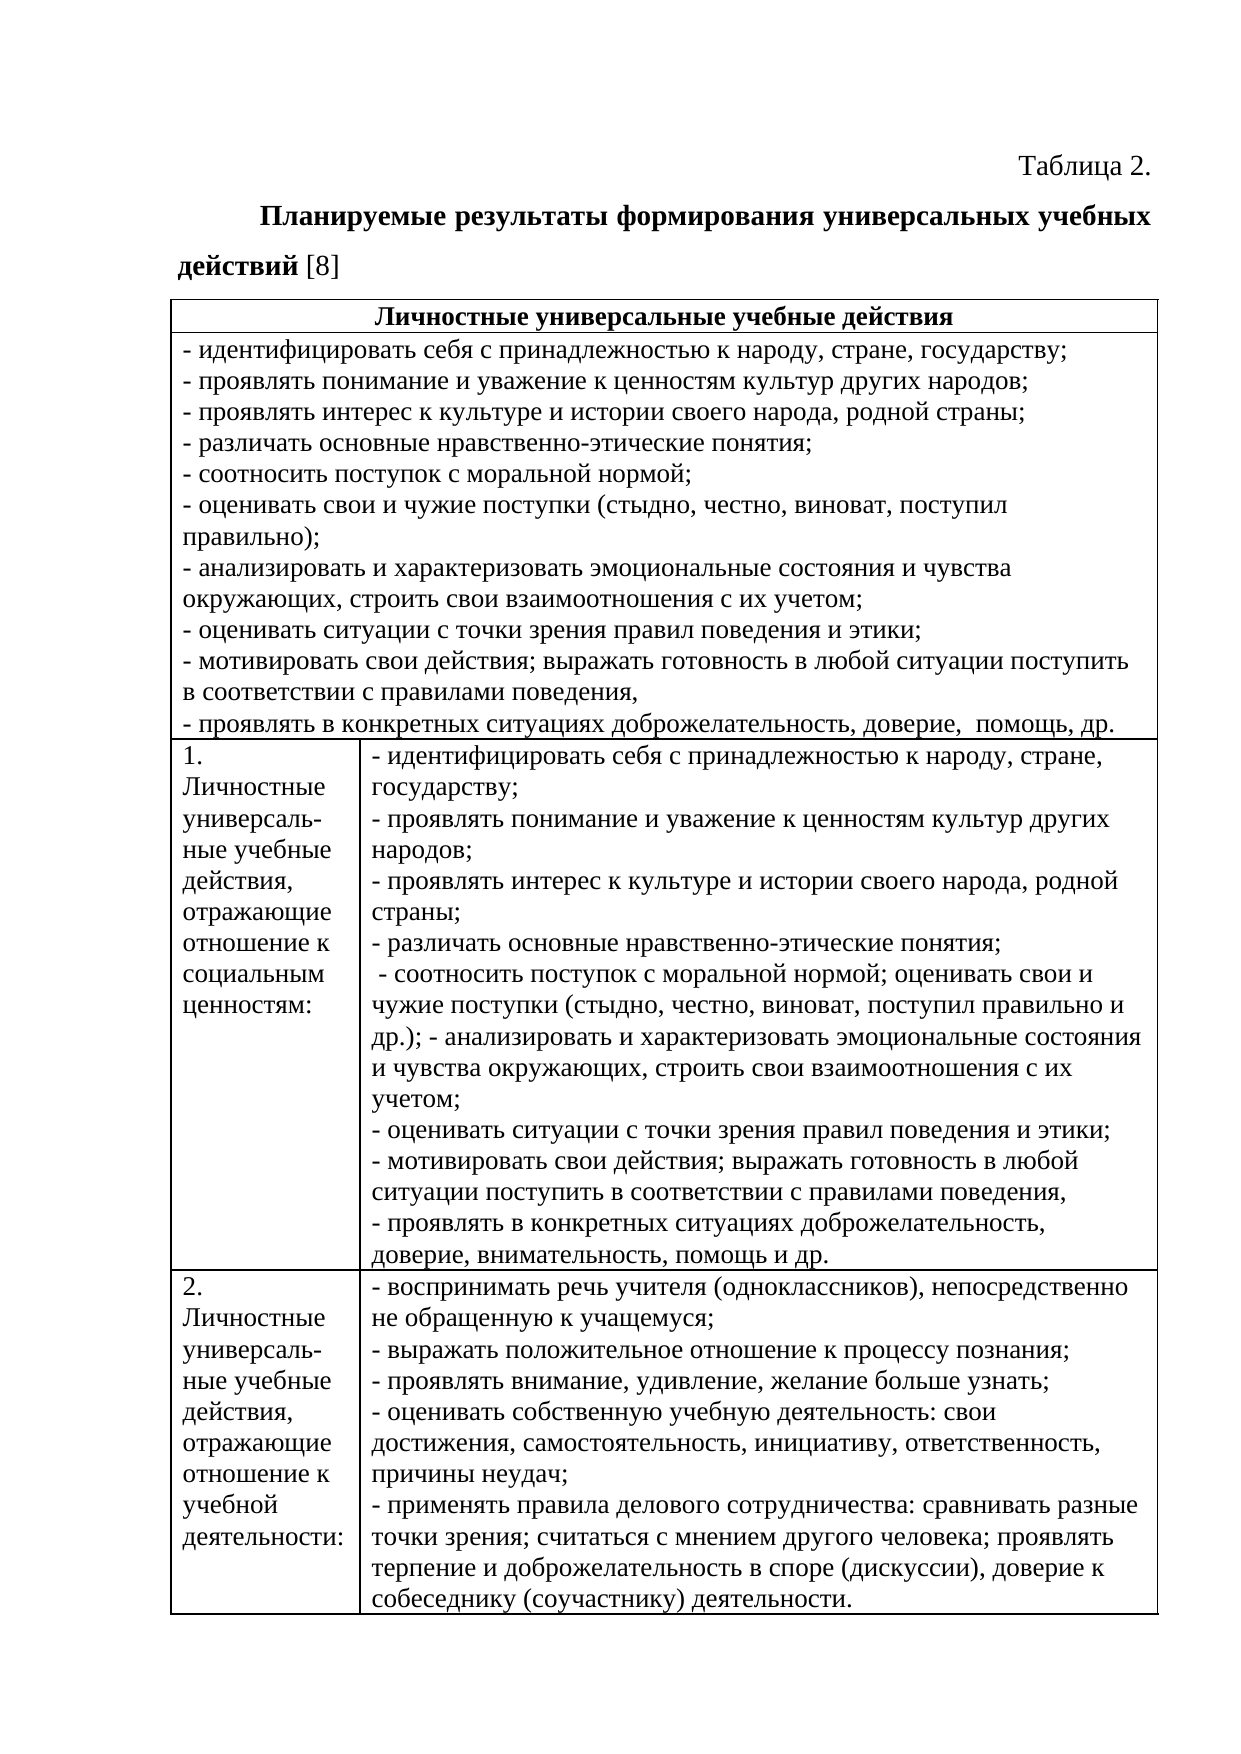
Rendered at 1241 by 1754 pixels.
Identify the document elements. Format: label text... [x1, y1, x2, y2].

text Планируемые результаты формирования универсальных учебных действий [8] [177, 198, 1152, 282]
table_header Личностные универсальные учебные действия [172, 300, 1157, 331]
table_cell - воспринимать речь учителя (одноклассников), непосредственно не обращенную к учащемуся; - выражать положительное отношение к процессу познания; - проявлять внимание, удивление, желание больше узнать; - оценивать собственную учебную деятельность: свои достижения, самостоятельность, инициативу, ответственность, причины неудач; - применять правила делового сотрудничества: сравнивать разные точки зрения; считаться с мнением другого человека; проявлять терпение и доброжелательность в споре (дискуссии), доверие к собеседнику (соучастнику) деятельности. [361, 1271, 1157, 1613]
table_cell 2. Личностные универсаль-ные учебные действия, отражающие отношение к учебной деятельности: [172, 1271, 359, 1613]
table_cell 1. Личностные универсаль-ные учебные действия, отражающие отношение к социальным ценностям: [172, 740, 359, 1269]
table_cell - идентифицировать себя с принадлежностью к народу, стране, государству; - проявлять понимание и уважение к ценностям культур других народов; - проявлять интерес к культуре и истории своего народа, родной страны; - различать основные нравственно-этические понятия; - соотносить поступок с моральной нормой; оценивать свои и чужие поступки (стыдно, честно, виноват, поступил правильно и др.); - анализировать и характеризовать эмоциональные состояния и чувства окружающих, строить свои взаимоотношения с их учетом; - оценивать ситуации с точки зрения правил поведения и этики; - мотивировать свои действия; выражать готовность в любой ситуации поступить в соответствии с правилами поведения, - проявлять в конкретных ситуациях доброжелательность, доверие, внимательность, помощь и др. [361, 740, 1157, 1269]
text Таблица 2. [177, 148, 1152, 181]
table_cell - идентифицировать себя с принадлежностью к народу, стране, государству; - проявлять понимание и уважение к ценностям культур других народов; - проявлять интерес к культуре и истории своего народа, родной страны; - различать основные нравственно-этические понятия; - соотносить поступок с моральной нормой; - оценивать свои и чужие поступки (стыдно, честно, виноват, поступил правильно); - анализировать и характеризовать эмоциональные состояния и чувства окружающих, строить свои взаимоотношения с их учетом; - оценивать ситуации с точки зрения правил поведения и этики; - мотивировать свои действия; выражать готовность в любой ситуации поступить в соответствии с правилами поведения, - проявлять в конкретных ситуациях доброжелательность, доверие, помощь, др. [172, 333, 1157, 738]
